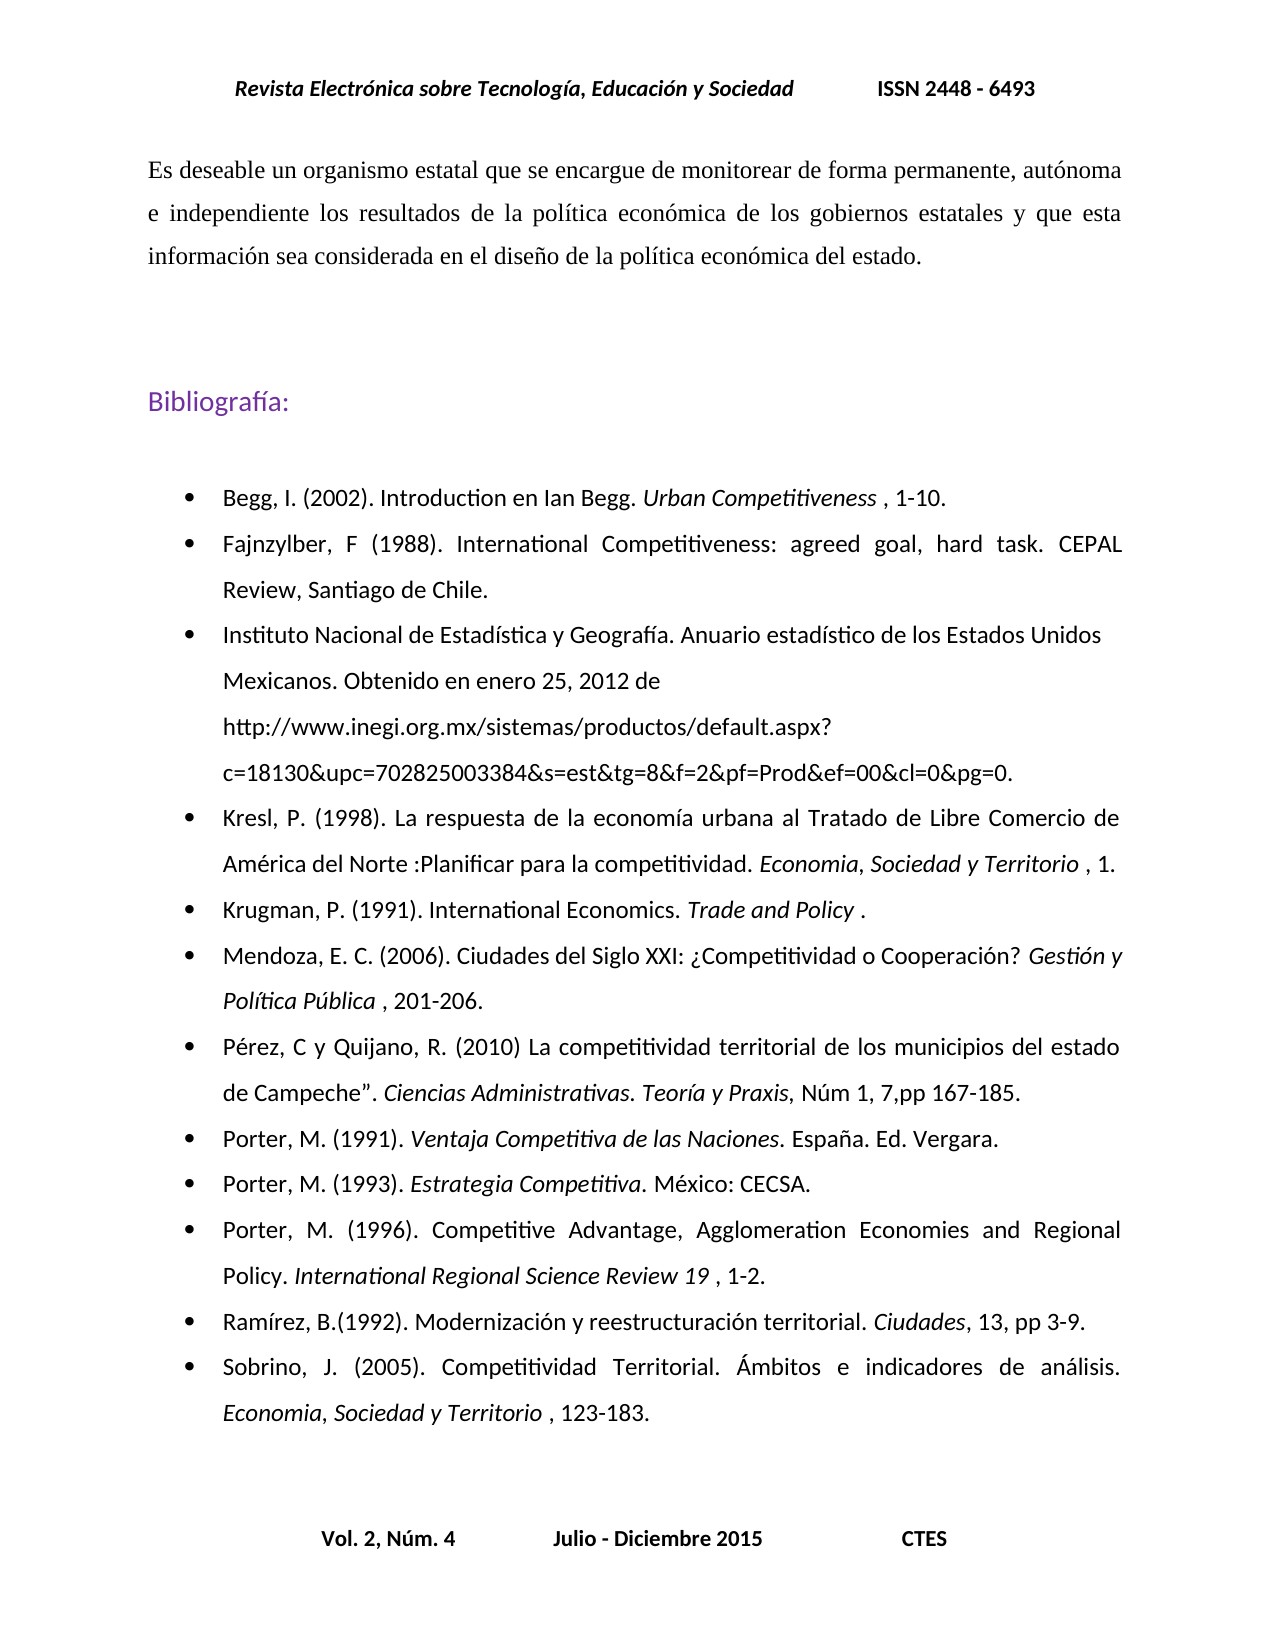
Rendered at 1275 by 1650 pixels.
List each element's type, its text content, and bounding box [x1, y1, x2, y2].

list Kresl, P. (1998). La respuesta de la economía urbana al Tratado de Libre Comercio de América del Norte :Planificar para la competitividad. Economia, Sociedad y Territorio , 1. [185, 803, 1122, 879]
list Mendoza, E. C. (2006). Ciudades del Siglo XXI: ¿Competitividad o Cooperación? Gestión y Política Pública , 201-206. [185, 940, 1122, 1016]
list Krugman, P. (1991). International Economics. Trade and Policy . [185, 894, 1122, 924]
list Porter, M. (1993). Estrategia Competitiva. México: CECSA. [185, 1168, 1122, 1199]
list Begg, I. (2002). Introduction en Ian Begg. Urban Competitiveness , 1-10. [185, 482, 1122, 513]
text Es deseable un organismo estatal que se encargue de monitorear de forma permanente, autónoma e independiente los resultados de la política económica de los gobiernos estatales y que esta información sea considerada en el diseño de la política económica del estado. [148, 155, 1122, 270]
list Pérez, C y Quijano, R. (2010) La competitividad territorial de los municipios del estado de Campeche”. Ciencias Administrativas. Teoría y Praxis, Núm 1, 7,pp 167-185. [185, 1031, 1122, 1107]
list Porter, M. (1996). Competitive Advantage, Agglomeration Economies and Regional Policy. International Regional Science Review 19 , 1-2. [185, 1214, 1122, 1290]
list Instituto Nacional de Estadística y Geografía. Anuario estadístico de los Estados Unidos Mexicanos. Obtenido en enero 25, 2012 de http://www.inegi.org.mx/sistemas/productos/default.aspx?c=18130&upc=702825003384&s=est&tg=8&f=2&pf=Prod&ef=00&cl=0&pg=0. [185, 620, 1122, 787]
list Fajnzylber, F (1988). International Competitiveness: agreed goal, hard task. CEPAL Review, Santiago de Chile. [185, 528, 1122, 604]
text Bibliografía: [148, 383, 1122, 419]
list Sobrino, J. (2005). Competitividad Territorial. Ámbitos e indicadores de análisis. Economia, Sociedad y Territorio , 123-183. [185, 1351, 1122, 1428]
list Ramírez, B.(1992). Modernización y reestructuración territorial. Ciudades, 13, pp 3-9. [185, 1306, 1122, 1336]
list Porter, M. (1991). Ventaja Competitiva de las Naciones. España. Ed. Vergara. [185, 1123, 1122, 1153]
